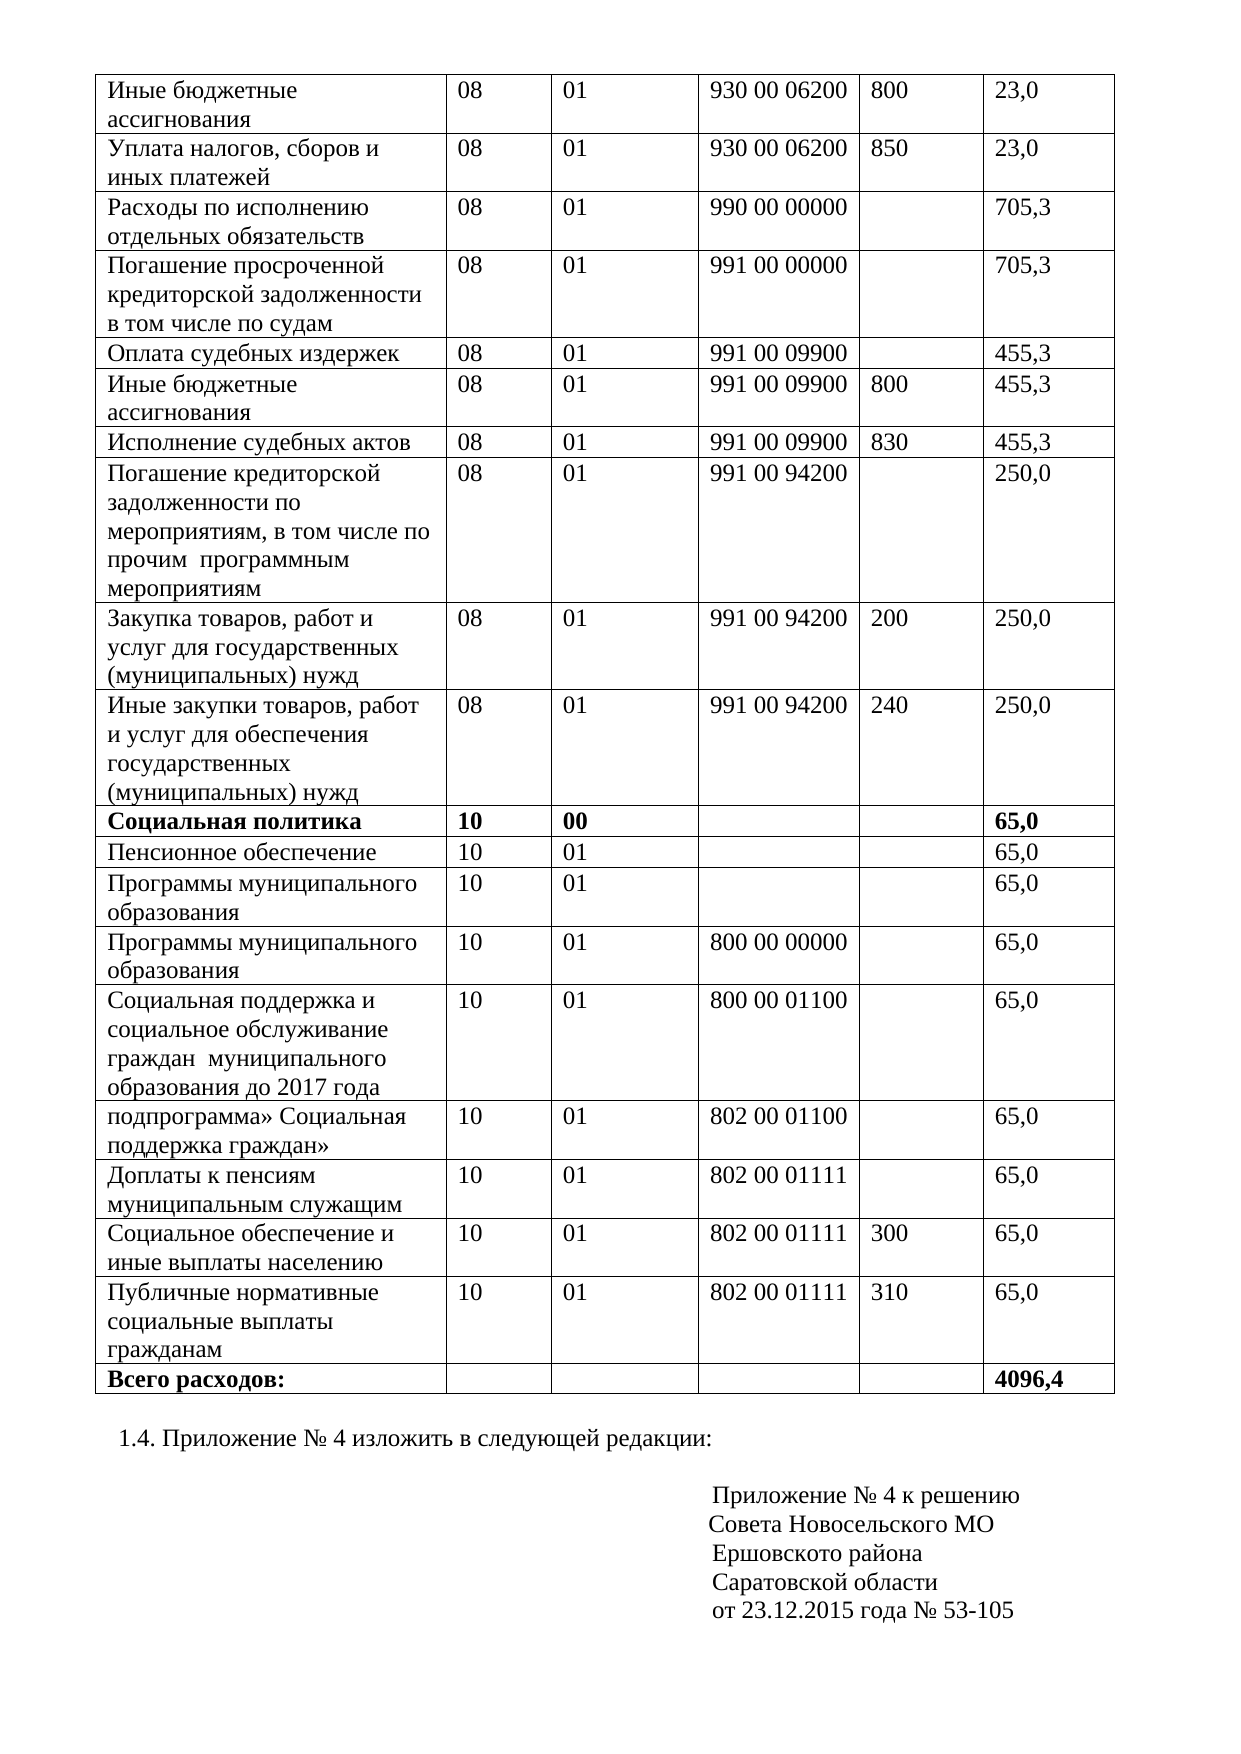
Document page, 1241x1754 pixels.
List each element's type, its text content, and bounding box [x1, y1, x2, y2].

table_cell 65,0 [984, 927, 1114, 984]
table_cell [860, 868, 983, 926]
table_cell 01 [552, 1277, 698, 1363]
table_cell [860, 837, 983, 867]
table_cell 800 00 01100 [699, 985, 859, 1100]
table_cell Программы муниципального образования [96, 868, 446, 926]
table_cell [699, 806, 859, 836]
table_cell [860, 192, 983, 249]
table_cell 01 [552, 985, 698, 1100]
table_cell 991 00 09900 [699, 369, 859, 426]
table_cell 455,3 [984, 369, 1114, 426]
table_cell 802 00 01111 [699, 1277, 859, 1363]
text Ершовското района [118, 1538, 1181, 1567]
table_cell 08 [447, 603, 551, 689]
table_cell 802 00 01100 [699, 1101, 859, 1159]
table_cell 08 [447, 338, 551, 368]
table_cell 250,0 [984, 458, 1114, 602]
table_cell 65,0 [984, 837, 1114, 867]
table_cell 991 00 94200 [699, 690, 859, 805]
table_cell 65,0 [984, 1101, 1114, 1159]
table_cell 830 [860, 427, 983, 457]
table_cell 802 00 01111 [699, 1219, 859, 1276]
table_cell [699, 837, 859, 867]
text от 23.12.2015 года № 53-105 [118, 1595, 1181, 1624]
text Саратовской области [118, 1567, 1181, 1595]
table_cell 65,0 [984, 868, 1114, 926]
table_cell 10 [447, 1101, 551, 1159]
table_cell 01 [552, 927, 698, 984]
table_cell 01 [552, 369, 698, 426]
table_cell Социальная политика [96, 806, 446, 836]
table_cell Всего расходов: [96, 1364, 446, 1393]
table_cell Оплата судебных издержек [96, 338, 446, 368]
table_cell 01 [552, 251, 698, 337]
table_cell 65,0 [984, 806, 1114, 836]
table_cell [699, 1364, 859, 1393]
table_cell 930 00 06200 [699, 134, 859, 191]
table_cell 10 [447, 868, 551, 926]
table_cell 01 [552, 427, 698, 457]
table_cell 250,0 [984, 603, 1114, 689]
table_cell 800 [860, 369, 983, 426]
table_cell 991 00 00000 [699, 251, 859, 337]
table_cell [699, 868, 859, 926]
table_cell 991 00 09900 [699, 427, 859, 457]
table_cell 10 [447, 837, 551, 867]
table_cell 08 [447, 690, 551, 805]
table_cell 930 00 06200 [699, 75, 859, 132]
table_cell 200 [860, 603, 983, 689]
table_cell 240 [860, 690, 983, 805]
table_cell Закупка товаров, работ и услуг для государственных (муниципальных) нужд [96, 603, 446, 689]
table_cell 455,3 [984, 427, 1114, 457]
table_cell 800 [860, 75, 983, 132]
table_cell 01 [552, 338, 698, 368]
table_cell 300 [860, 1219, 983, 1276]
table_cell 01 [552, 1219, 698, 1276]
table_cell 705,3 [984, 192, 1114, 249]
table_cell 991 00 94200 [699, 603, 859, 689]
table_cell 65,0 [984, 1160, 1114, 1217]
table_cell [860, 985, 983, 1100]
table_cell Публичные нормативные социальные выплаты гражданам [96, 1277, 446, 1363]
table_cell 990 00 00000 [699, 192, 859, 249]
table_cell [860, 927, 983, 984]
table_cell 10 [447, 985, 551, 1100]
table_cell 310 [860, 1277, 983, 1363]
table_cell 850 [860, 134, 983, 191]
table_cell 01 [552, 690, 698, 805]
table_cell 10 [447, 806, 551, 836]
table_cell 991 00 94200 [699, 458, 859, 602]
text 1.4. Приложение № 4 изложить в следующей редакции: [118, 1423, 1181, 1452]
table_cell Уплата налогов, сборов и иных платежей [96, 134, 446, 191]
table_cell Доплаты к пенсиям муниципальным служащим [96, 1160, 446, 1217]
table_cell [860, 1160, 983, 1217]
table_cell Иные закупки товаров, работ и услуг для обеспечения государственных (муниципальных) нужд [96, 690, 446, 805]
table_cell [860, 458, 983, 602]
table_cell 23,0 [984, 75, 1114, 132]
table_cell Расходы по исполнению отдельных обязательств [96, 192, 446, 249]
table_cell 01 [552, 868, 698, 926]
table_cell 08 [447, 75, 551, 132]
table_cell Иные бюджетные ассигнования [96, 75, 446, 132]
table_cell [447, 1364, 551, 1393]
table_cell Исполнение судебных актов [96, 427, 446, 457]
table_cell 01 [552, 134, 698, 191]
table_cell 01 [552, 75, 698, 132]
table_cell 10 [447, 927, 551, 984]
text Совета Новосельского МО [118, 1509, 1181, 1538]
table_cell 10 [447, 1160, 551, 1217]
table_cell [860, 1101, 983, 1159]
table_cell 23,0 [984, 134, 1114, 191]
table_cell 250,0 [984, 690, 1114, 805]
table_cell [860, 338, 983, 368]
table_cell Социальная поддержка и социальное обслуживание граждан муниципального образования до 2017 года [96, 985, 446, 1100]
table_cell [860, 251, 983, 337]
table_cell 00 [552, 806, 698, 836]
table_cell 01 [552, 837, 698, 867]
table_cell 08 [447, 458, 551, 602]
table_cell 65,0 [984, 1219, 1114, 1276]
table_cell [860, 806, 983, 836]
table_cell 01 [552, 458, 698, 602]
table_cell Погашение кредиторской задолженности по мероприятиям, в том числе по прочим программным мероприятиям [96, 458, 446, 602]
table_cell 01 [552, 1101, 698, 1159]
table_cell 991 00 09900 [699, 338, 859, 368]
table_cell Пенсионное обеспечение [96, 837, 446, 867]
table_cell 01 [552, 1160, 698, 1217]
table_cell 10 [447, 1219, 551, 1276]
table_cell 08 [447, 369, 551, 426]
table_cell 01 [552, 603, 698, 689]
table_cell 705,3 [984, 251, 1114, 337]
table_cell подпрограмма» Социальная поддержка граждан» [96, 1101, 446, 1159]
table_cell 65,0 [984, 985, 1114, 1100]
table_cell [860, 1364, 983, 1393]
table_cell 65,0 [984, 1277, 1114, 1363]
table_cell Социальное обеспечение и иные выплаты населению [96, 1219, 446, 1276]
table_cell [552, 1364, 698, 1393]
table_cell 08 [447, 251, 551, 337]
table_cell 08 [447, 134, 551, 191]
table_cell 10 [447, 1277, 551, 1363]
text Приложение № 4 к решению [118, 1480, 1181, 1509]
table_cell 4096,4 [984, 1364, 1114, 1393]
table_cell 455,3 [984, 338, 1114, 368]
table_cell 08 [447, 427, 551, 457]
table_cell Программы муниципального образования [96, 927, 446, 984]
table_cell 01 [552, 192, 698, 249]
table_cell 800 00 00000 [699, 927, 859, 984]
table_cell Иные бюджетные ассигнования [96, 369, 446, 426]
table_cell 802 00 01111 [699, 1160, 859, 1217]
table_cell Погашение просроченной кредиторской задолженности в том числе по судам [96, 251, 446, 337]
table_cell 08 [447, 192, 551, 249]
